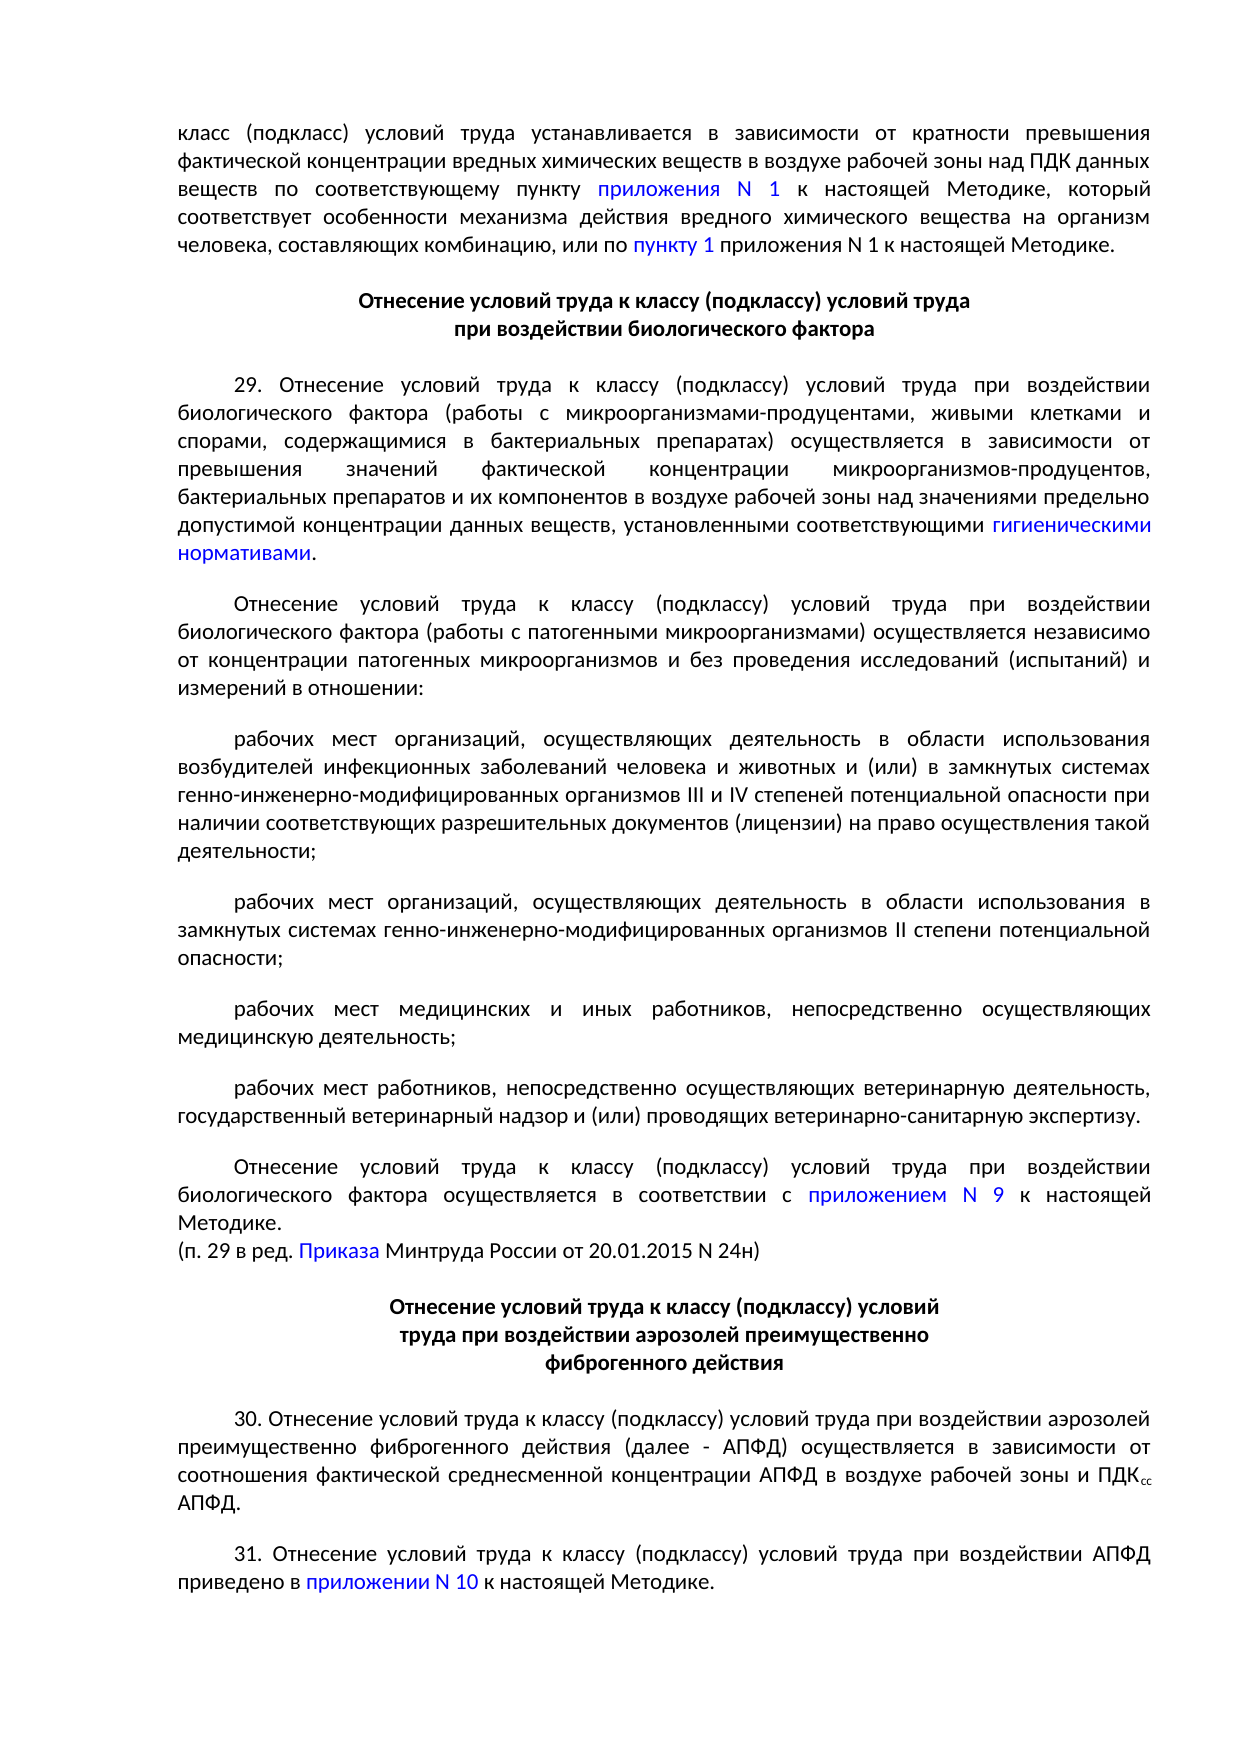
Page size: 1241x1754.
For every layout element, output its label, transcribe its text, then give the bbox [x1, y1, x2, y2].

text рабочих мест организаций, осуществляющих деятельность в области использования в замкнутых системах генно-инженерно-модифицированных организмов II степени потенциальной опасности; [177, 887, 1152, 971]
text рабочих мест медицинских и иных работников, непосредственно осуществляющих медицинскую деятельность; [177, 994, 1152, 1050]
text 30. Отнесение условий труда к классу (подклассу) условий труда при воздействии аэрозолей преимущественно фиброгенного действия (далее - АПФД) осуществляется в зависимости от соотношения фактической среднесменной концентрации АПФД в воздухе рабочей зоны и ПДКсс АПФД. [177, 1404, 1152, 1517]
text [177, 118, 1152, 258]
text (п. 29 в ред. Приказа Минтруда России от 20.01.2015 N 24н) [177, 1236, 1152, 1264]
title Отнесение условий труда к классу (подклассу) условий [177, 1292, 1152, 1320]
text рабочих мест работников, непосредственно осуществляющих ветеринарную деятельность, государственный ветеринарный надзор и (или) проводящих ветеринарно-санитарную экспертизу. [177, 1073, 1152, 1129]
title при воздействии биологического фактора [177, 314, 1152, 342]
text Отнесение условий труда к классу (подклассу) условий труда при воздействии биологического фактора осуществляется в соответствии с приложением N 9 к настоящей Методике. [177, 1152, 1152, 1236]
text 31. Отнесение условий труда к классу (подклассу) условий труда при воздействии АПФД приведено в приложении N 10 к настоящей Методике. [177, 1539, 1152, 1596]
title труда при воздействии аэрозолей преимущественно [177, 1320, 1152, 1348]
title фиброгенного действия [177, 1348, 1152, 1376]
text Отнесение условий труда к классу (подклассу) условий труда при воздействии биологического фактора (работы с патогенными микроорганизмами) осуществляется независимо от концентрации патогенных микроорганизмов и без проведения исследований (испытаний) и измерений в отношении: [177, 589, 1152, 701]
title Отнесение условий труда к классу (подклассу) условий труда [177, 286, 1152, 314]
text 29. Отнесение условий труда к классу (подклассу) условий труда при воздействии биологического фактора (работы с микроорганизмами-продуцентами, живыми клетками и спорами, содержащимися в бактериальных препаратах) осуществляется в зависимости от превышения значений фактической концентрации микроорганизмов-продуцентов, бактериальных препаратов и их компонентов в воздухе рабочей зоны над значениями предельно допустимой концентрации данных веществ, установленными соответствующими гигиеническими нормативами. [177, 370, 1152, 566]
text рабочих мест организаций, осуществляющих деятельность в области использования возбудителей инфекционных заболеваний человека и животных и (или) в замкнутых системах генно-инженерно-модифицированных организмов III и IV степеней потенциальной опасности при наличии соответствующих разрешительных документов (лицензии) на право осуществления такой деятельности; [177, 724, 1152, 864]
